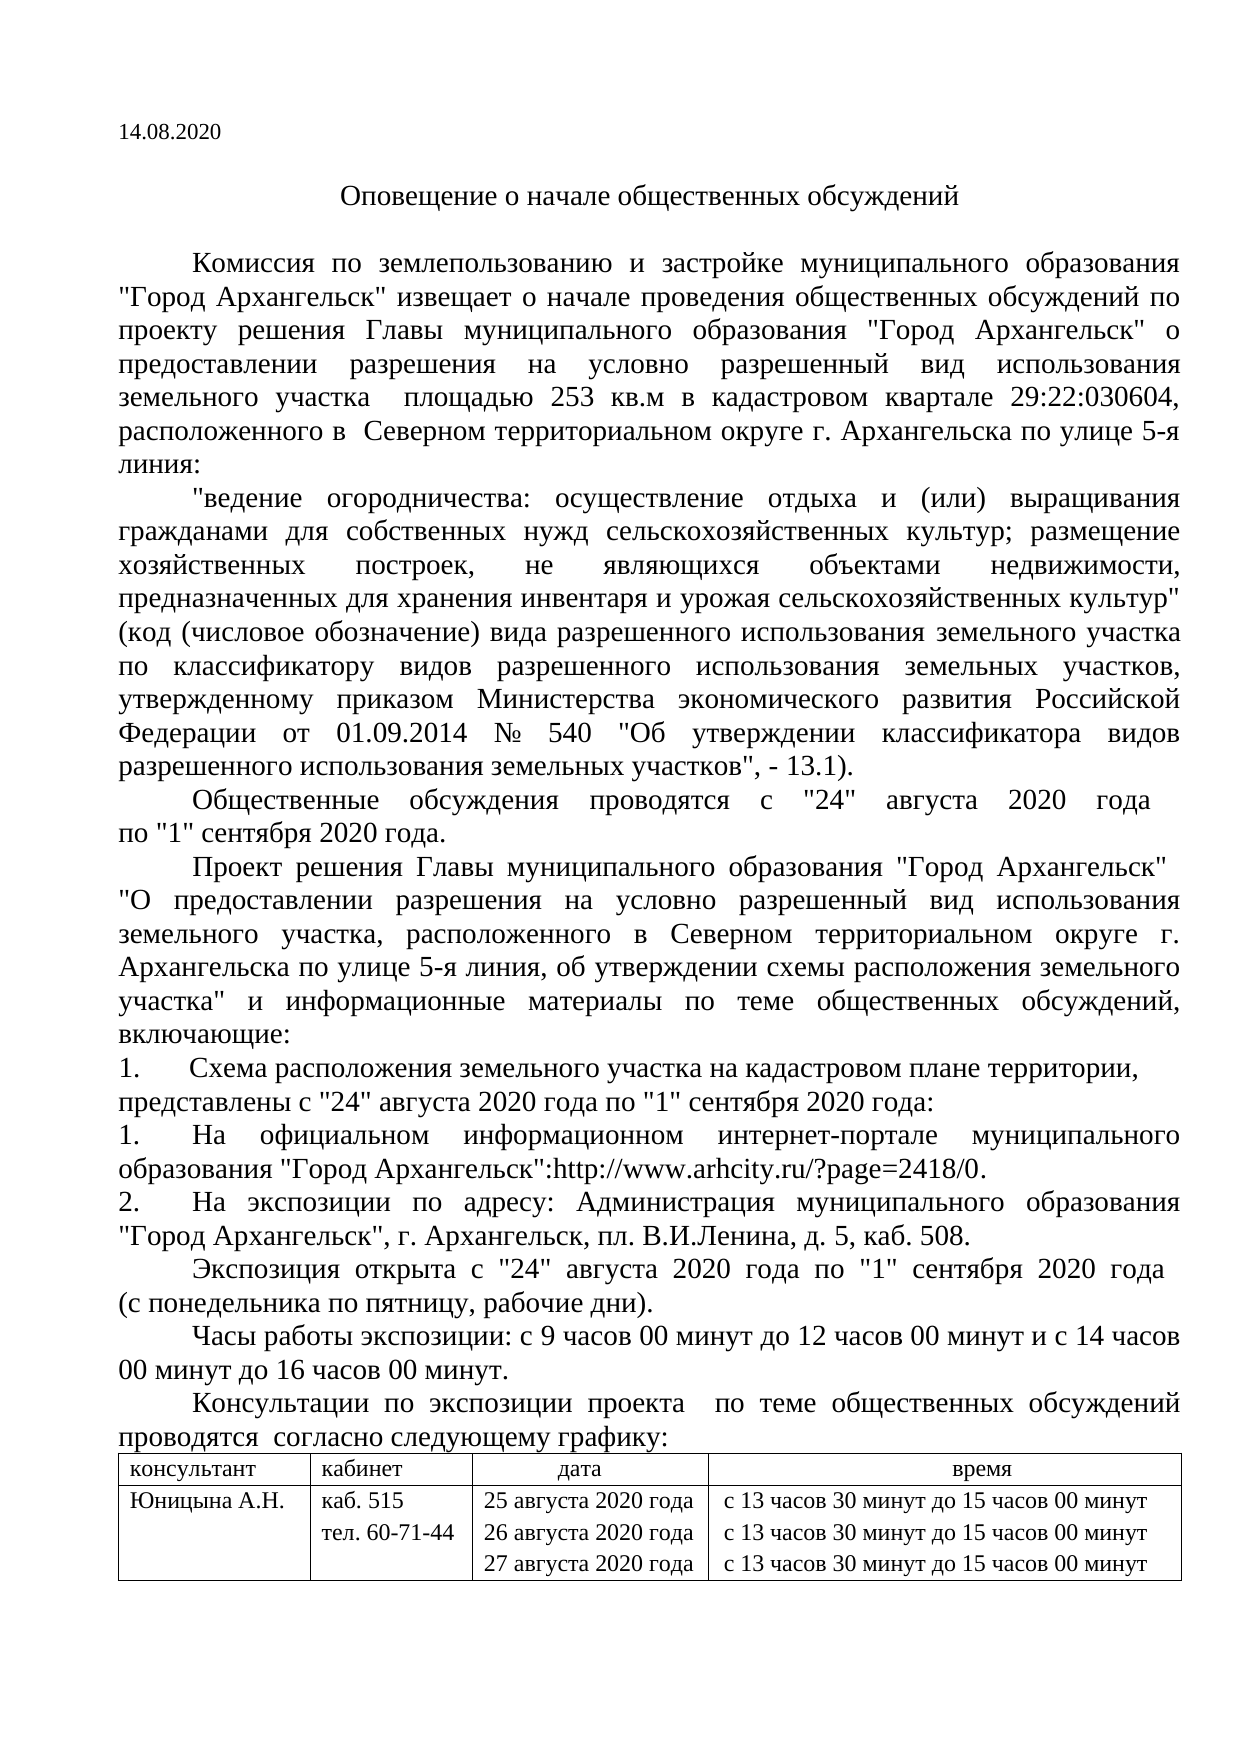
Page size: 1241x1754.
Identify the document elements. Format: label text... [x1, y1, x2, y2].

table_header время [709, 1454, 1181, 1485]
text 1. На официальном информационном интернет-портале муниципального образования "Город Архангельск":http://www.arhcity.ru/?page=2418/0. [118, 1117, 1181, 1184]
text Комиссия по землепользованию и застройке муниципального образования "Город Архангельск" извещает о начале проведения общественных обсуждений по проекту решения Главы муниципального образования "Город Архангельск" о предоставлении разрешения на условно разрешенный вид использования земельного участка площадью 253 кв.м в кадастровом квартале 29:22:030604, расположенного в Северном территориальном округе г. Архангельска по улице 5-я линия: [118, 245, 1181, 480]
table_header кабинет [311, 1454, 472, 1485]
text представлены с "24" августа 2020 года по "1" сентября 2020 года: [118, 1084, 1181, 1117]
table_cell Юницына А.Н. [119, 1486, 310, 1580]
table_header дата [473, 1454, 708, 1485]
text 14.08.2020 [118, 118, 1181, 144]
text Проект решения Главы муниципального образования "Город Архангельск" "О предоставлении разрешения на условно разрешенный вид использования земельного участка, расположенного в Северном территориальном округе г. Архангельска по улице 5-я линия, об утверждении схемы расположения земельного участка" и информационные материалы по теме общественных обсуждений, включающие: [118, 849, 1181, 1050]
text "ведение огородничества: осуществление отдыха и (или) выращивания гражданами для собственных нужд сельскохозяйственных культур; размещение хозяйственных построек, не являющихся объектами недвижимости, предназначенных для хранения инвентаря и урожая сельскохозяйственных культур" (код (числовое обозначение) вида разрешенного использования земельного участка по классификатору видов разрешенного использования земельных участков, утвержденному приказом Министерства экономического развития Российской Федерации от 01.09.2014 № 540 "Об утверждении классификатора видов разрешенного использования земельных участков", - 13.1). [118, 480, 1181, 782]
table_cell с 13 часов 30 минут до 15 часов 00 минут с 13 часов 30 минут до 15 часов 00 минут с 13 часов 30 минут до 15 часов 00 минут [709, 1486, 1181, 1580]
text Консультации по экспозиции проекта по теме общественных обсуждений проводятся согласно следующему графику: [118, 1386, 1181, 1453]
table_header консультант [119, 1454, 310, 1485]
table_header Схема расположения земельного участка на кадастровом плане территории, [178, 1050, 1181, 1084]
table_cell 25 августа 2020 года 26 августа 2020 года 27 августа 2020 года [473, 1486, 708, 1580]
table_cell каб. 515 тел. 60-71-44 [311, 1486, 472, 1580]
table_header 1. [118, 1050, 178, 1084]
text Экспозиция открыта с "24" августа 2020 года по "1" сентября 2020 года (с понедельника по пятницу, рабочие дни). [118, 1251, 1181, 1318]
text Часы работы экспозиции: с 9 часов 00 минут до 12 часов 00 минут и с 14 часов 00 минут до 16 часов 00 минут. [118, 1318, 1181, 1386]
text Общественные обсуждения проводятся с "24" августа 2020 года по "1" сентября 2020 года. [118, 782, 1181, 849]
text 2. На экспозиции по адресу: Администрация муниципального образования "Город Архангельск", г. Архангельск, пл. В.И.Ленина, д. 5, каб. 508. [118, 1184, 1181, 1251]
text Оповещение о начале общественных обсуждений [118, 178, 1181, 212]
